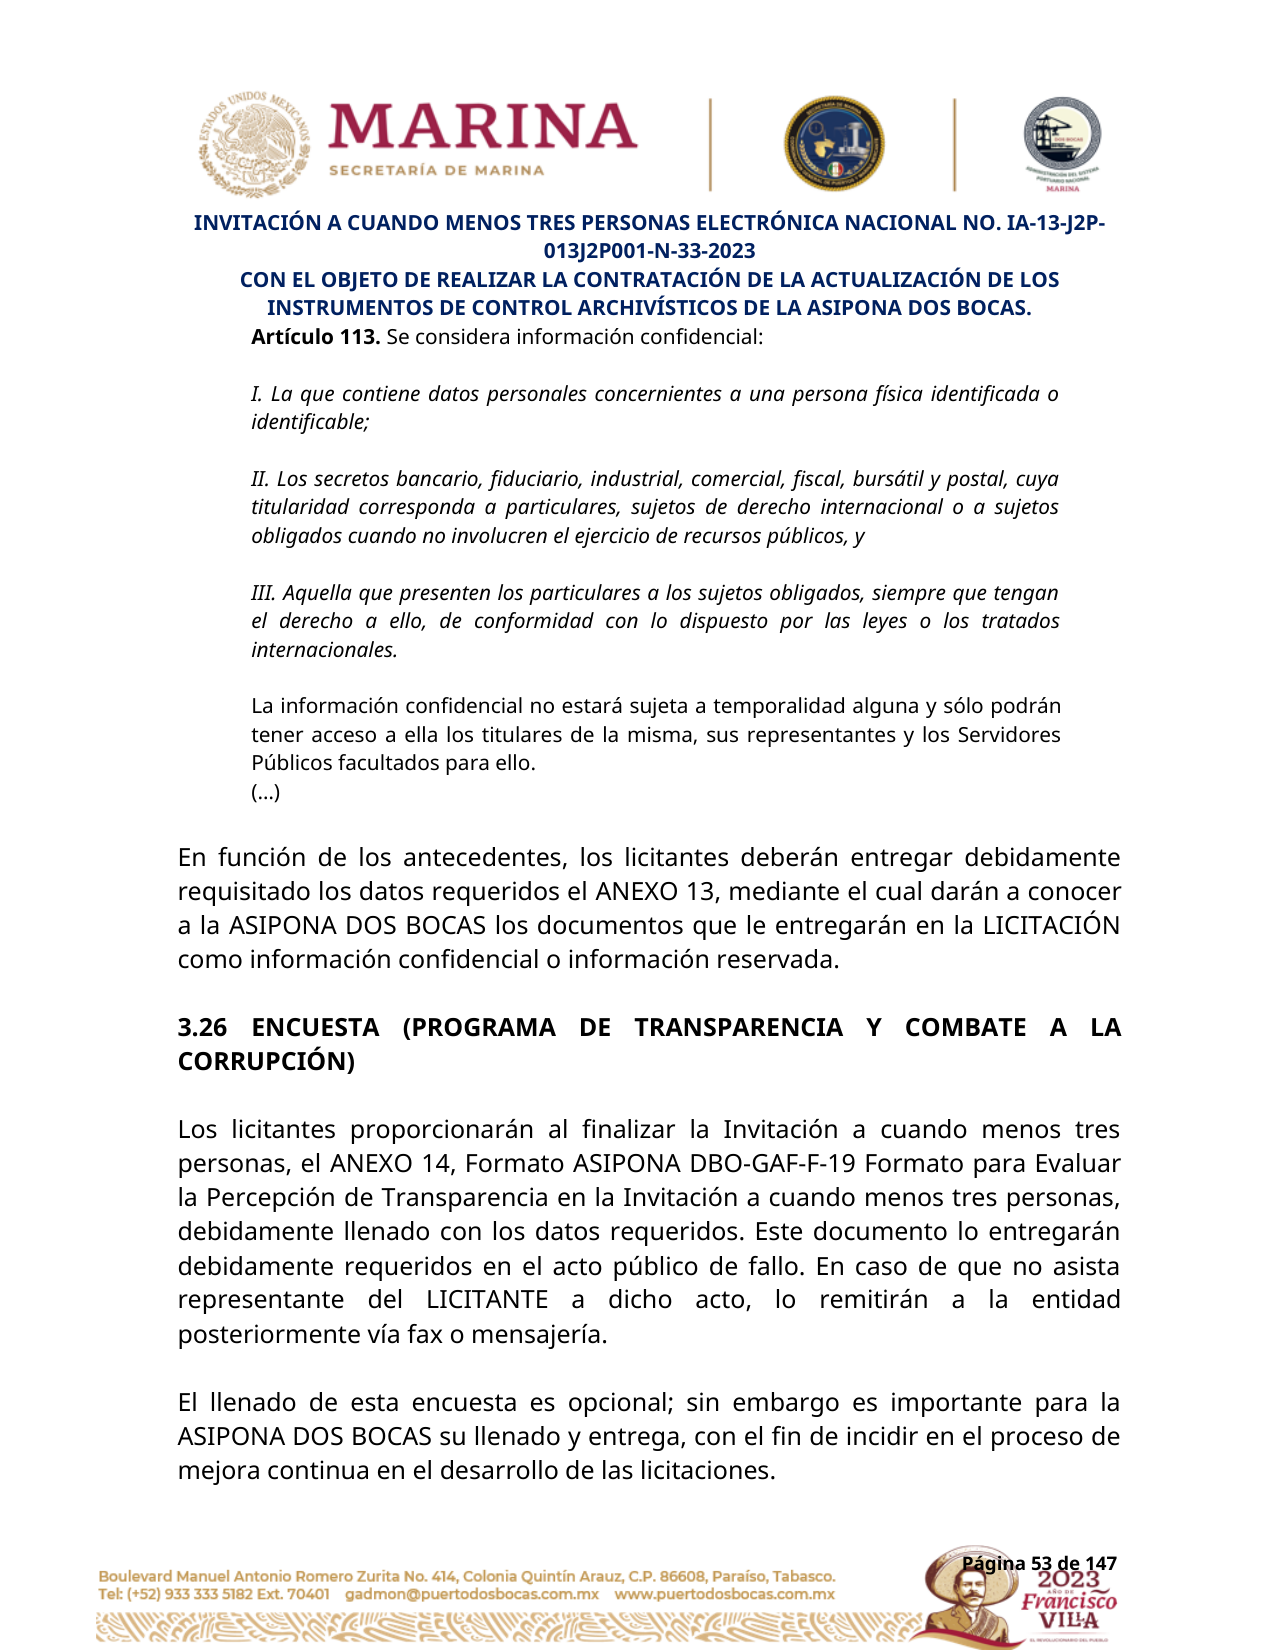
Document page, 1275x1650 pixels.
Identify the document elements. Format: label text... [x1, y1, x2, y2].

text II. Los secretos bancario, fiduciario, industrial, comercial, fiscal, bursátil y postal, cuya titularidad corresponda a particulares, sujetos de derecho internacional o a sujetos obligados cuando no involucren el ejercicio de recursos públicos, y [251, 464, 1063, 549]
text I. La que contiene datos personales concernientes a una persona física identificada o identificable; [251, 379, 1063, 436]
picture [88, 1544, 1124, 1650]
text Artículo 113. Se considera información confidencial: [251, 322, 1063, 350]
picture [189, 73, 1110, 209]
text III. Aquella que presenten los particulares a los sujetos obligados, siempre que tengan el derecho a ello, de conformidad con lo dispuesto por las leyes o los tratados internacionales. [251, 578, 1063, 663]
text (…) [251, 777, 1063, 805]
text La información confidencial no estará sujeta a temporalidad alguna y sólo podrán tener acceso a ella los titulares de la misma, sus representantes y los Servidores Públicos facultados para ello. [251, 692, 1063, 777]
text 3.26 ENCUESTA (PROGRAMA DE TRANSPARENCIA Y COMBATE A LA CORRUPCIÓN) [177, 1010, 1122, 1078]
text El llenado de esta encuesta es opcional; sin embargo es importante para la ASIPONA DOS BOCAS su llenado y entrega, con el fin de incidir en el proceso de mejora continua en el desarrollo de las licitaciones. [177, 1384, 1122, 1487]
text En función de los antecedentes, los licitantes deberán entregar debidamente requisitado los datos requeridos el ANEXO 13, mediante el cual darán a conocer a la ASIPONA DOS BOCAS los documentos que le entregarán en la LICITACIÓN como información confidencial o información reservada. [177, 839, 1122, 976]
text Los licitantes proporcionarán al finalizar la Invitación a cuando menos tres personas, el ANEXO 14, Formato ASIPONA DBO-GAF-F-19 Formato para Evaluar la Percepción de Transparencia en la Invitación a cuando menos tres personas, debidamente llenado con los datos requeridos. Este documento lo entregarán debidamente requeridos en el acto público de fallo. En caso de que no asista representante del LICITANTE a dicho acto, lo remitirán a la entidad posteriormente vía fax o mensajería. [177, 1112, 1122, 1350]
